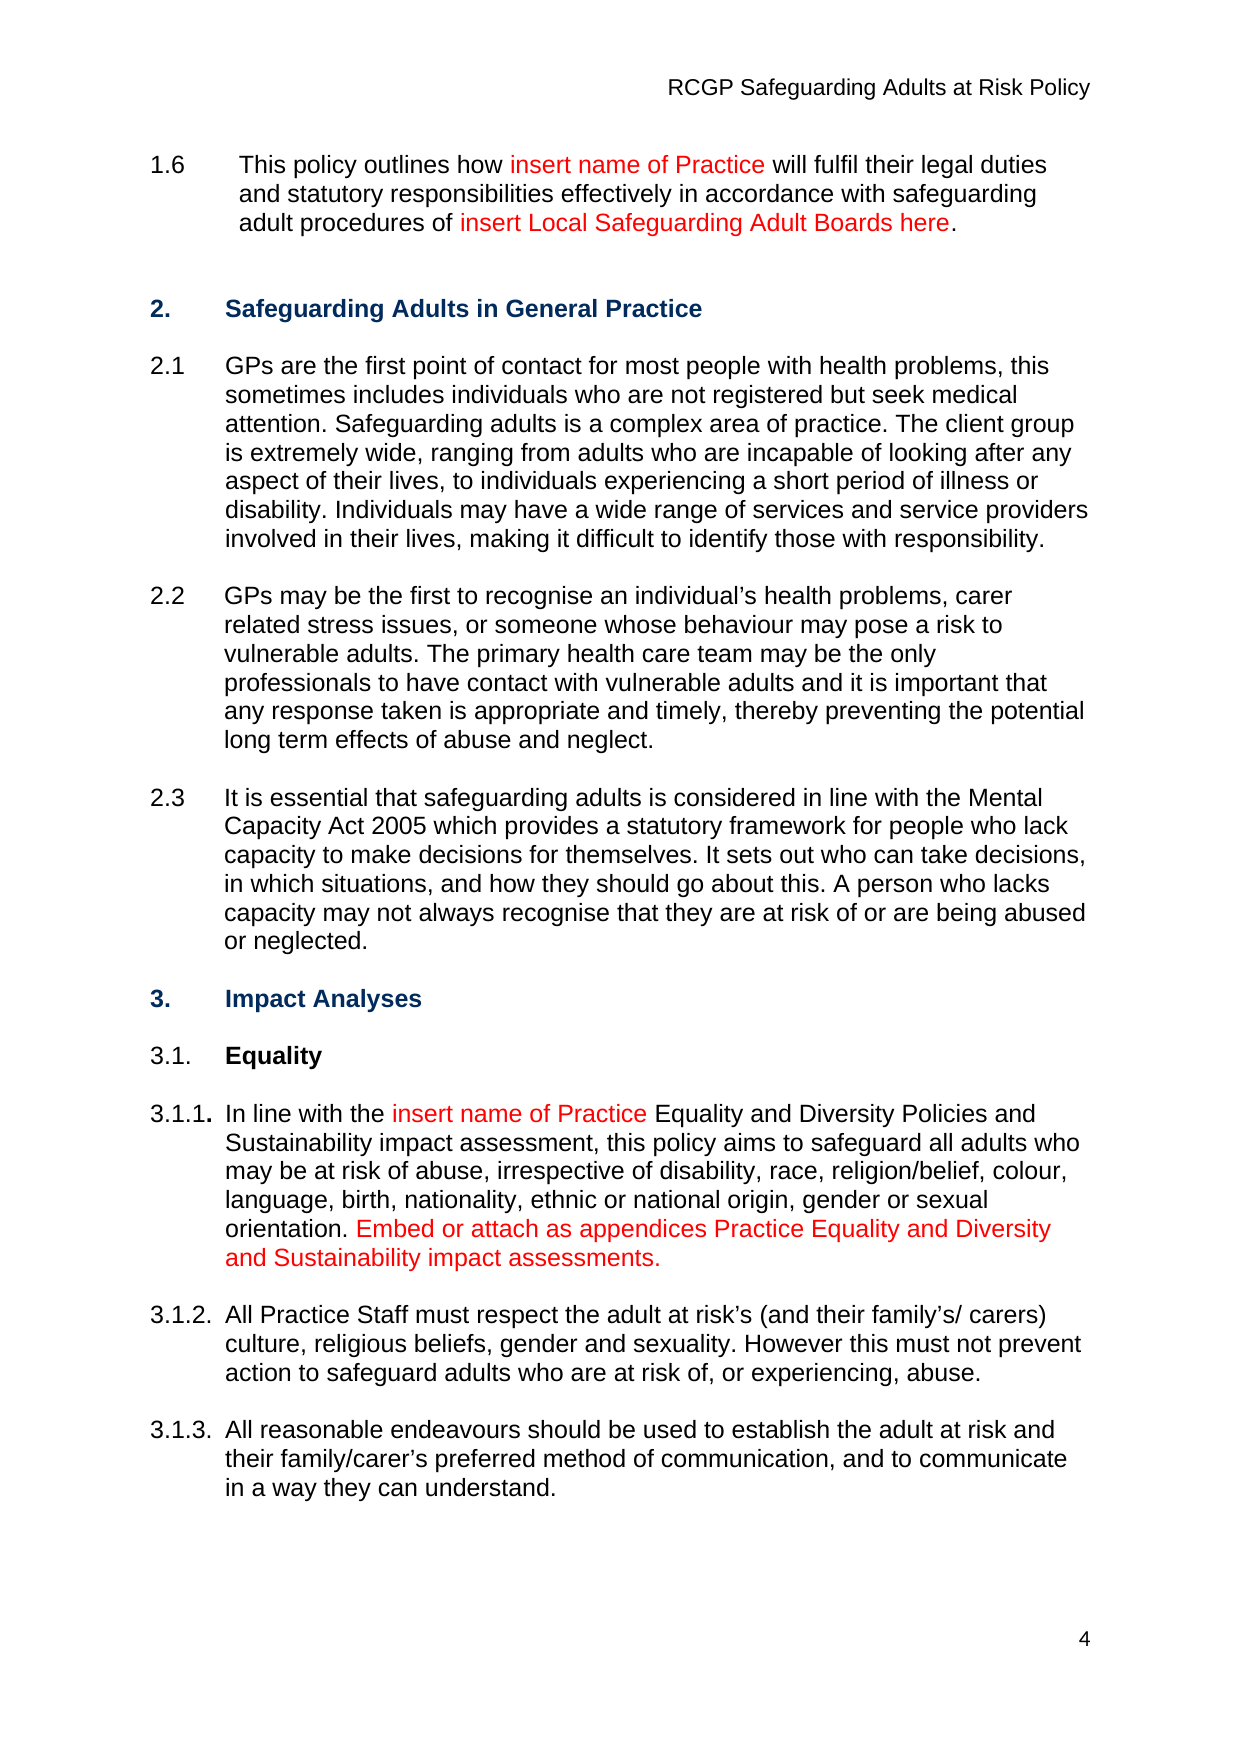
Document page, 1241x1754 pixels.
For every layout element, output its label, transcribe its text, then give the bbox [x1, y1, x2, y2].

list This policy outlines how insert name of Practice will fulfil their legal duties and statutory responsibilities effectively in accordance with safeguarding adult procedures of insert Local Safeguarding Adult Boards here. [150, 150, 1090, 236]
text 3. Impact Analyses [150, 984, 1090, 1012]
text 3.1.1. In line with the insert name of Practice Equality and Diversity Policies and Sustainability impact assessment, this policy aims to safeguard all adults who may be at risk of abuse, irrespective of disability, race, religion/belief, colour, language, birth, nationality, ethnic or national origin, gender or sexual orientation. Embed or attach as appendices Practice Equality and Diversity and Sustainability impact assessments. [150, 1099, 1090, 1271]
list GPs may be the first to recognise an individual’s health problems, carer related stress issues, or someone whose behaviour may pose a risk to vulnerable adults. The primary health care team may be the only professionals to have contact with vulnerable adults and it is important that any response taken is appropriate and timely, thereby preventing the potential long term effects of abuse and neglect. [150, 581, 1090, 754]
text 2.1 GPs are the first point of contact for most people with health problems, this sometimes includes individuals who are not registered but seek medical attention. Safeguarding adults is a complex area of practice. The client group is extremely wide, ranging from adults who are incapable of looking after any aspect of their lives, to individuals experiencing a short period of illness or disability. Individuals may have a wide range of services and service providers involved in their lives, making it difficult to identify those with responsibility. [150, 351, 1090, 552]
text 3.1.2. All Practice Staff must respect the adult at risk’s (and their family’s/ carers) culture, religious beliefs, gender and sexuality. However this must not prevent action to safeguard adults who are at risk of, or experiencing, abuse. [150, 1300, 1090, 1386]
text 3.1. Equality [150, 1041, 1090, 1070]
list It is essential that safeguarding adults is considered in line with the Mental Capacity Act 2005 which provides a statutory framework for people who lack capacity to make decisions for themselves. It sets out who can take decisions, in which situations, and how they should go about this. A person who lacks capacity may not always recognise that they are at risk of or are being abused or neglected. [150, 782, 1090, 955]
text 3.1.3. All reasonable endeavours should be used to establish the adult at risk and their family/carer’s preferred method of communication, and to communicate in a way they can understand. [150, 1415, 1090, 1501]
text 2. Safeguarding Adults in General Practice [150, 294, 1090, 322]
